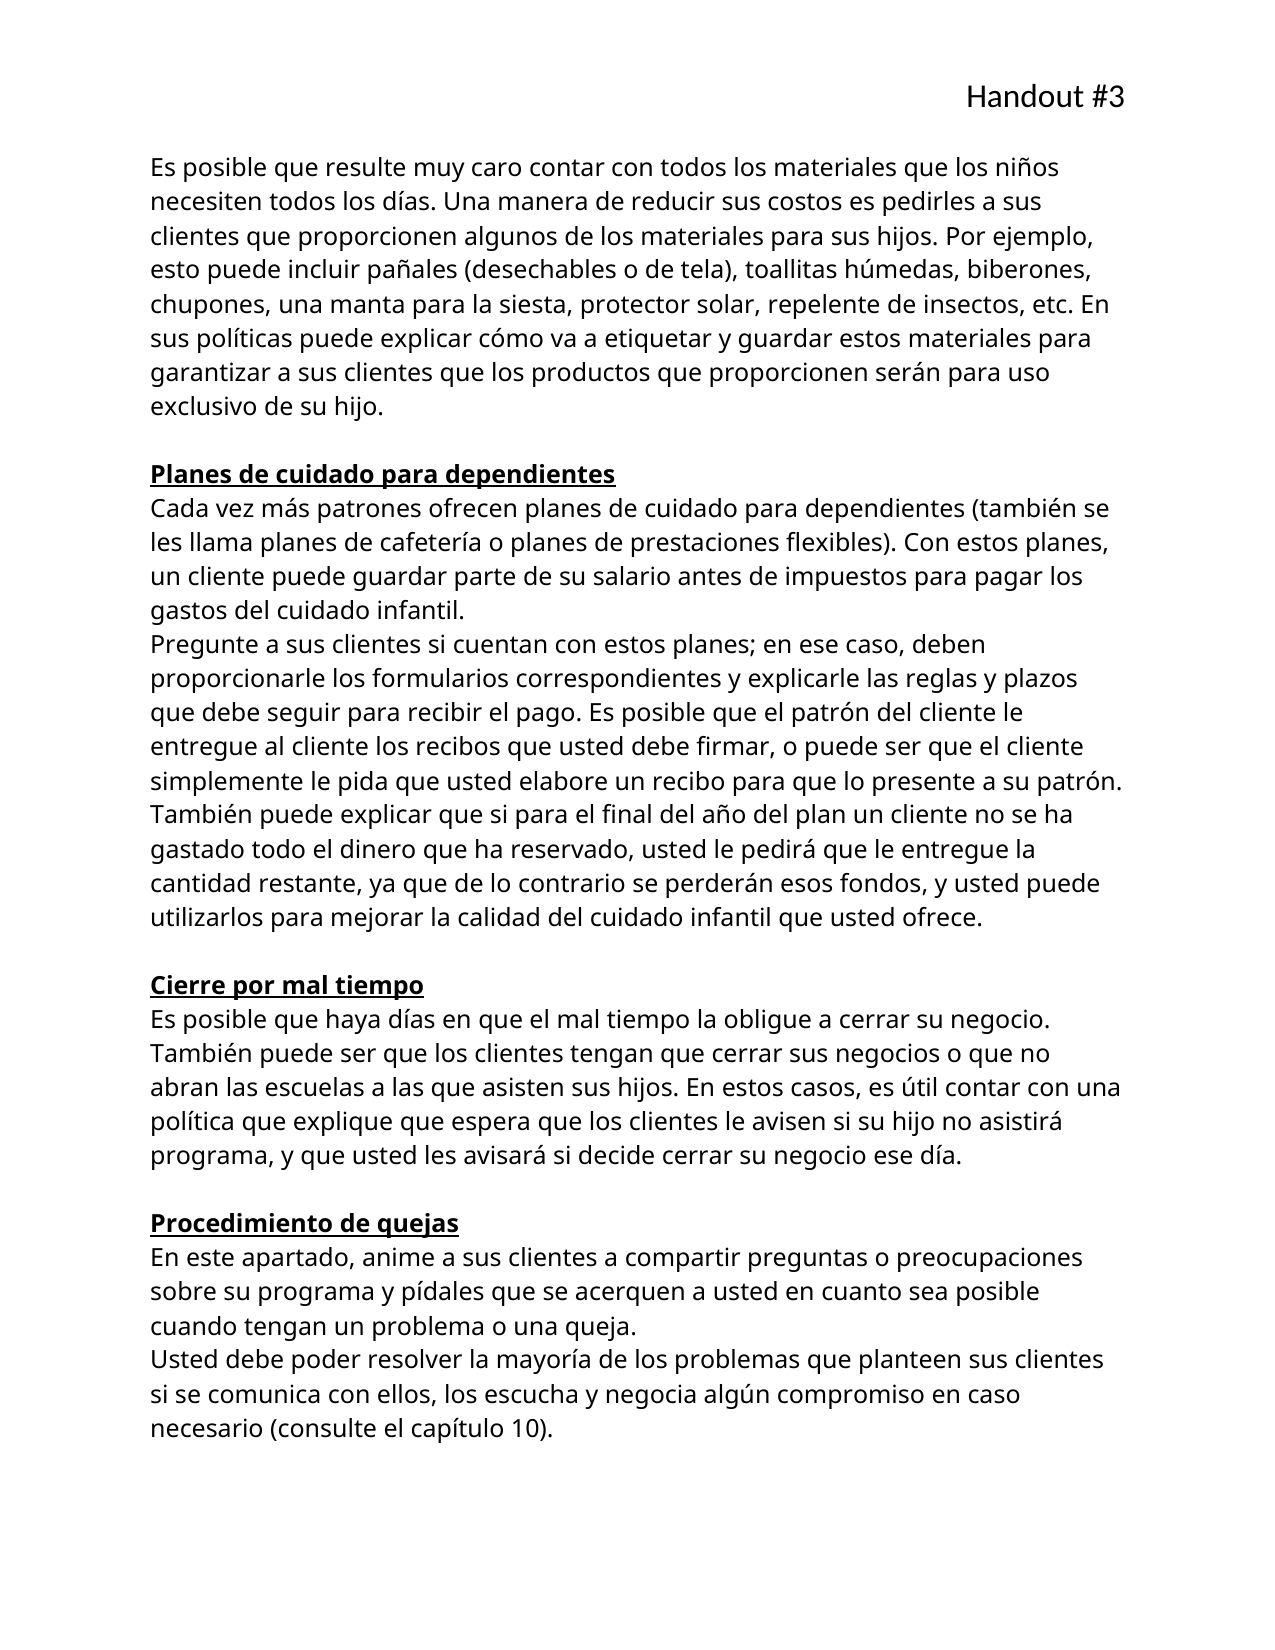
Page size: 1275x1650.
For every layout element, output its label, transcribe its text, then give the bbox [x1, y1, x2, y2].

text Cada vez más patrones ofrecen planes de cuidado para dependientes (también se les llama planes de cafetería o planes de prestaciones flexibles). Con estos planes, un cliente puede guardar parte de su salario antes de impuestos para pagar los gastos del cuidado infantil. [150, 491, 1125, 627]
text Pregunte a sus clientes si cuentan con estos planes; en ese caso, deben proporcionarle los formularios correspondientes y explicarle las reglas y plazos que debe seguir para recibir el pago. Es posible que el patrón del cliente le entregue al cliente los recibos que usted debe firmar, o puede ser que el cliente simplemente le pida que usted elabore un recibo para que lo presente a su patrón. [150, 627, 1125, 797]
text También puede explicar que si para el final del año del plan un cliente no se ha gastado todo el dinero que ha reservado, usted le pedirá que le entregue la cantidad restante, ya que de lo contrario se perderán esos fondos, y usted puede utilizarlos para mejorar la calidad del cuidado infantil que usted ofrece. [150, 797, 1125, 933]
text Procedimiento de quejas [150, 1206, 1125, 1240]
text Es posible que resulte muy caro contar con todos los materiales que los niños necesiten todos los días. Una manera de reducir sus costos es pedirles a sus clientes que proporcionen algunos de los materiales para sus hijos. Por ejemplo, esto puede incluir pañales (desechables o de tela), toallitas húmedas, biberones, chupones, una manta para la siesta, protector solar, repelente de insectos, etc. En sus políticas puede explicar cómo va a etiquetar y guardar estos materiales para garantizar a sus clientes que los productos que proporcionen serán para uso exclusivo de su hijo. [150, 150, 1125, 422]
text Planes de cuidado para dependientes [150, 457, 1125, 491]
text Es posible que haya días en que el mal tiempo la obligue a cerrar su negocio. También puede ser que los clientes tengan que cerrar sus negocios o que no abran las escuelas a las que asisten sus hijos. En estos casos, es útil contar con una política que explique que espera que los clientes le avisen si su hijo no asistirá programa, y que usted les avisará si decide cerrar su negocio ese día. [150, 1002, 1125, 1172]
text Usted debe poder resolver la mayoría de los problemas que planteen sus clientes si se comunica con ellos, los escucha y negocia algún compromiso en caso necesario (consulte el capítulo 10). [150, 1342, 1125, 1444]
text Cierre por mal tiempo [150, 967, 1125, 1002]
text En este apartado, anime a sus clientes a compartir preguntas o preocupaciones sobre su programa y pídales que se acerquen a usted en cuanto sea posible cuando tengan un problema o una queja. [150, 1240, 1125, 1342]
